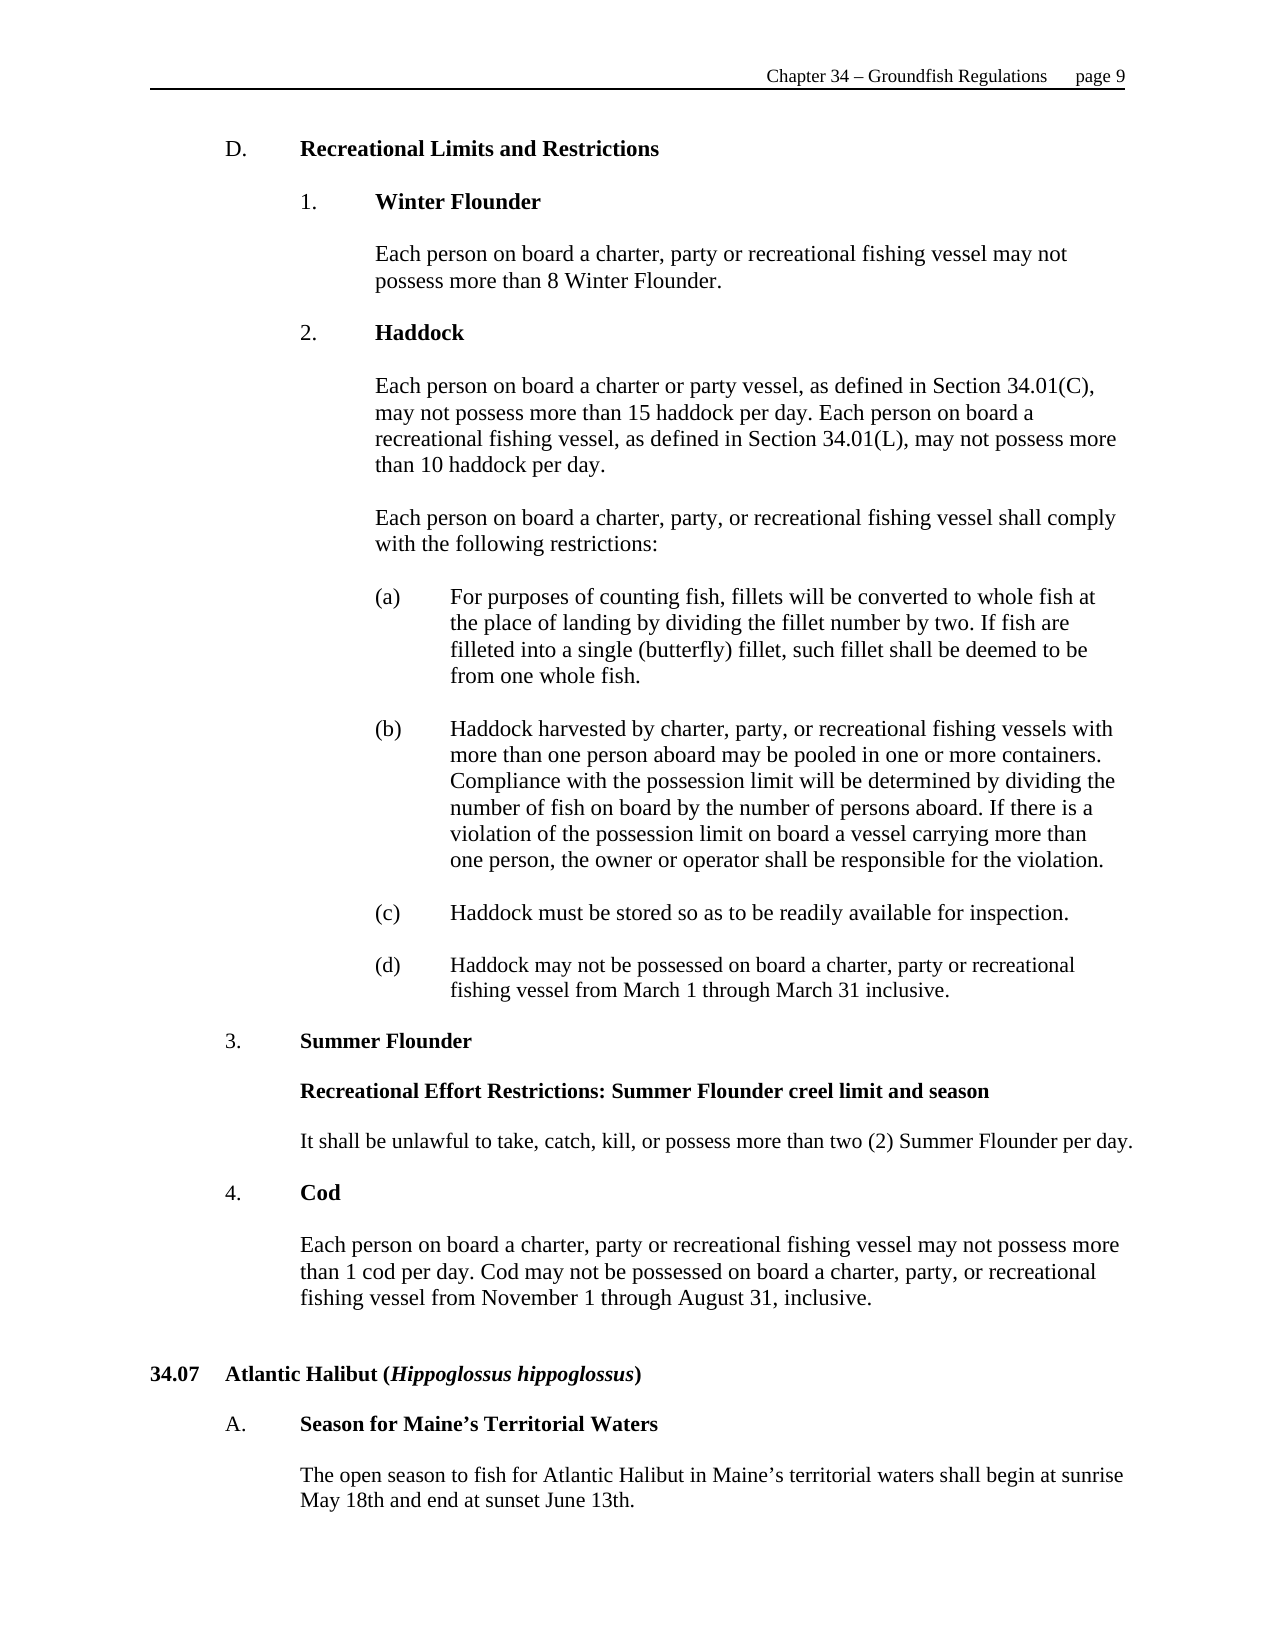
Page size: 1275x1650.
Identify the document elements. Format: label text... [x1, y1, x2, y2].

text Each person on board a charter, party or recreational fishing vessel may not possess more than 1 cod per day. Cod may not be possessed on board a charter, party, or recreational fishing vessel from November 1 through August 31, inclusive. [300, 1232, 1125, 1311]
text (a) For purposes of counting fish, fillets will be converted to whole fish at the place of landing by dividing the fillet number by two. If fish are filleted into a single (butterfly) fillet, such fillet shall be deemed to be from one whole fish. [375, 583, 1125, 688]
text Recreational Effort Restrictions: Summer Flounder creel limit and season [225, 1078, 1125, 1103]
text (c) Haddock must be stored so as to be readily available for inspection. [375, 899, 1125, 926]
text Each person on board a charter, party or recreational fishing vessel may not possess more than 8 Winter Flounder. [375, 240, 1125, 293]
text 1. Winter Flounder [300, 188, 1125, 214]
text 4. Cod [225, 1179, 1125, 1205]
list Season for Maine’s Territorial Waters [225, 1411, 1125, 1437]
text It shall be unlawful to take, catch, kill, or possess more than two (2) Summer Flounder per day. [300, 1128, 1134, 1154]
text (b) Haddock harvested by charter, party, or recreational fishing vessels with more than one person aboard may be pooled in one or more containers. Compliance with the possession limit will be determined by dividing the number of fish on board by the number of persons aboard. If there is a violation of the possession limit on board a vessel carrying more than one person, the owner or operator shall be responsible for the violation. [375, 715, 1125, 873]
text (d) Haddock may not be possessed on board a charter, party or recreational fishing vessel from March 1 through March 31 inclusive. [375, 952, 1125, 1002]
text Each person on board a charter or party vessel, as defined in Section 34.01(C), may not possess more than 15 haddock per day. Each person on board a recreational fishing vessel, as defined in Section 34.01(L), may not possess more than 10 haddock per day. [375, 372, 1125, 478]
text 3. Summer Flounder [225, 1028, 1125, 1053]
text 34.07 Atlantic Halibut (Hippoglossus hippoglossus) [150, 1361, 1125, 1386]
text The open season to fish for Atlantic Halibut in Maine’s territorial waters shall begin at sunrise May 18th and end at sunset June 13th. [300, 1462, 1125, 1512]
text Each person on board a charter, party, or recreational fishing vessel shall comply with the following restrictions: [375, 504, 1125, 557]
text D. Recreational Limits and Restrictions [225, 135, 1125, 161]
text 2. Haddock [225, 319, 1125, 346]
